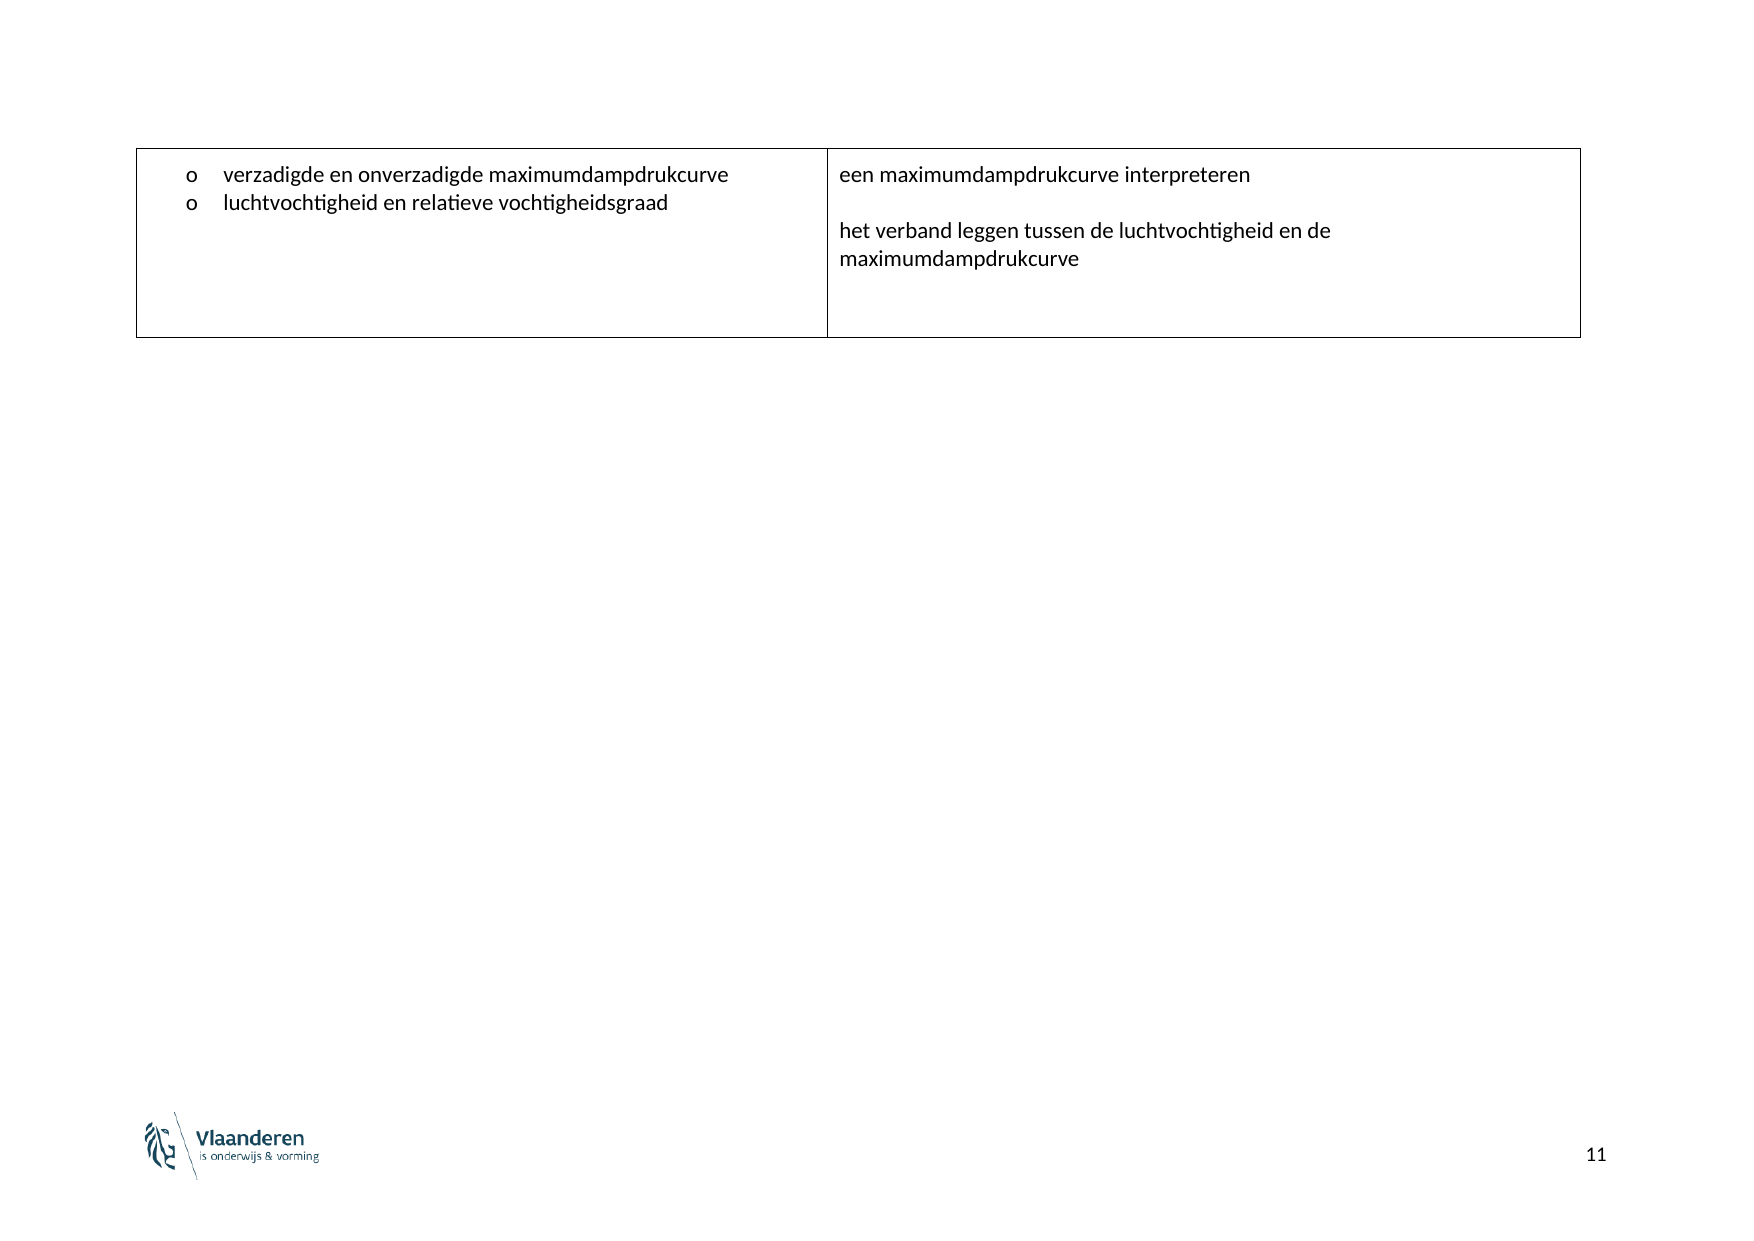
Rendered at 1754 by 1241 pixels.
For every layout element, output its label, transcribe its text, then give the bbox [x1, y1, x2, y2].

picture [144, 1112, 327, 1180]
table_cell verdampen verzadigde en onverzadigde maximumdampdrukcurve luchtvochtigheid en relatieve vochtigheidsgraad [137, 149, 827, 337]
